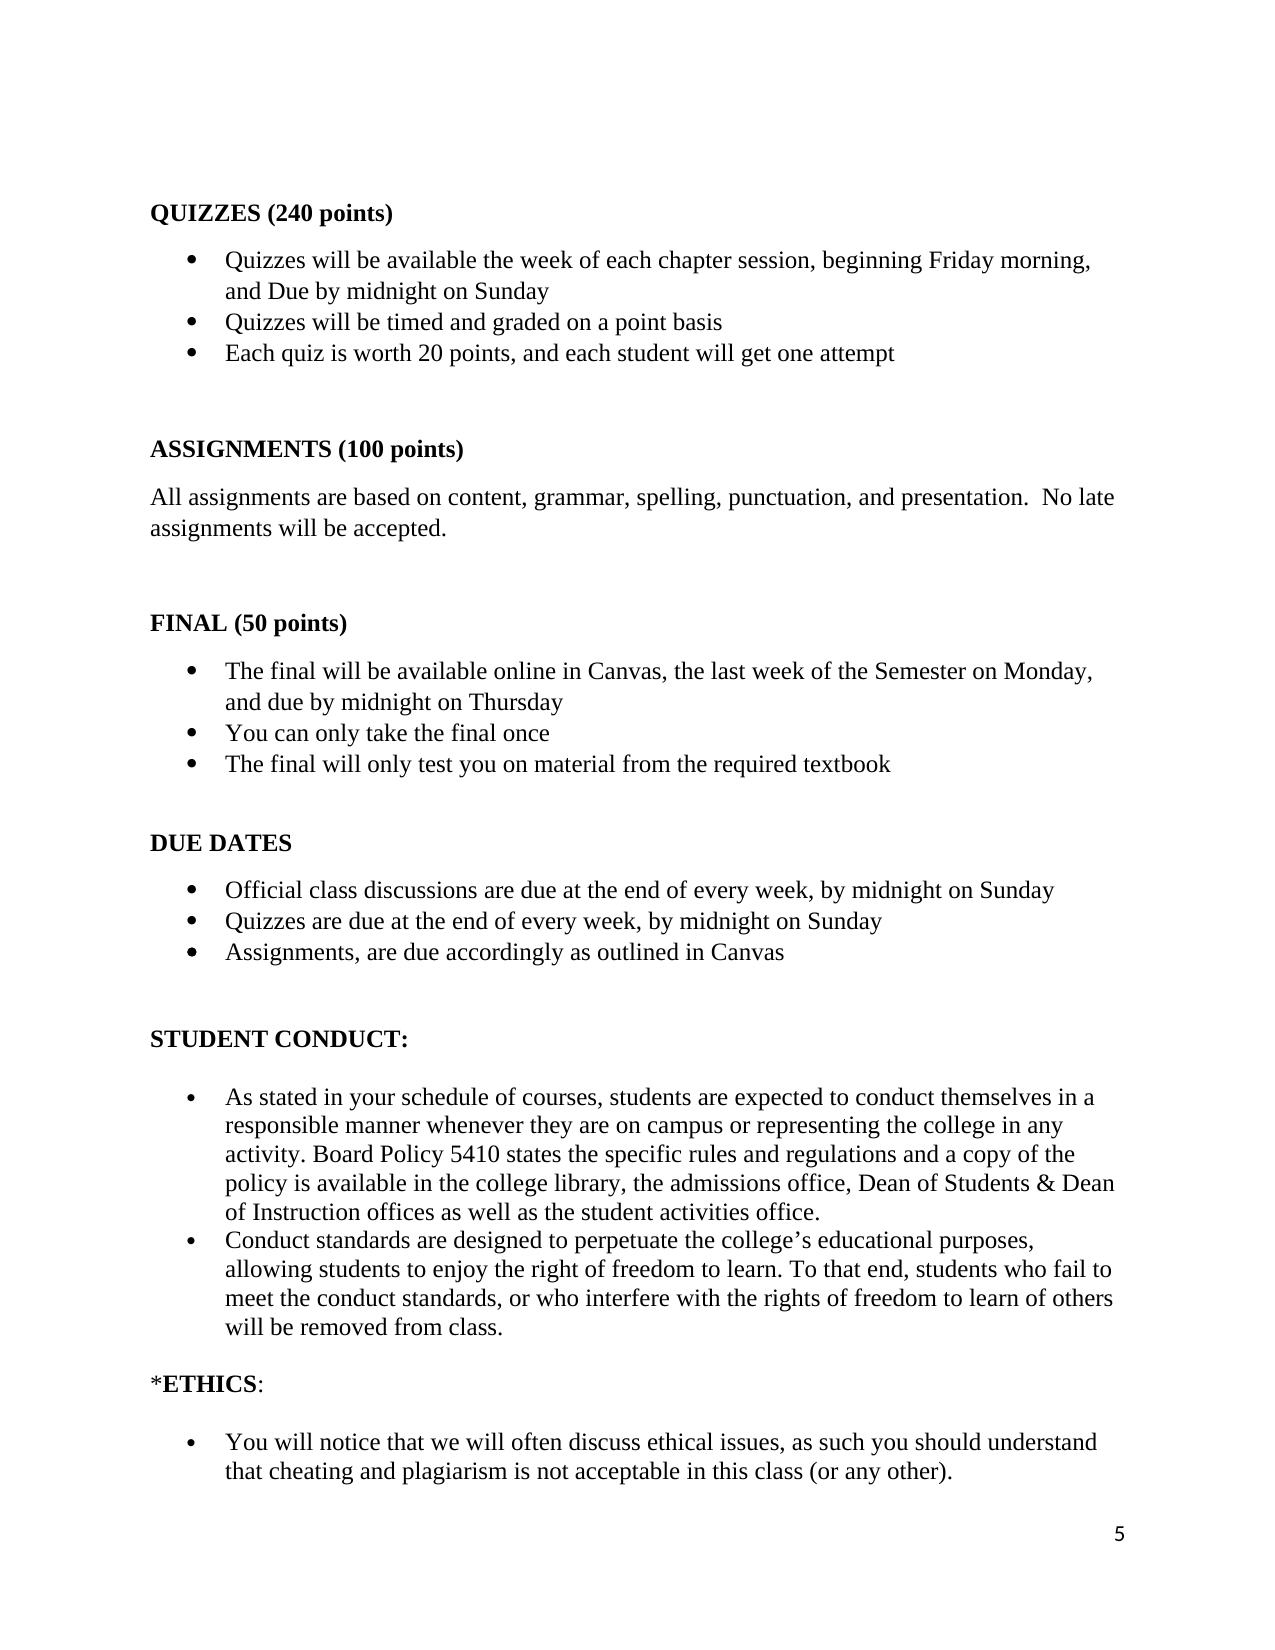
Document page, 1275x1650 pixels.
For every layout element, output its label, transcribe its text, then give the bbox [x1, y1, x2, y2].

list Conduct standards are designed to perpetuate the college’s educational purposes, allowing students to enjoy the right of freedom to learn. To that end, students who fail to meet the conduct standards, or who interfere with the rights of freedom to learn of others will be removed from class. [187, 1225, 1125, 1340]
text FINAL (50 points) [150, 608, 1125, 637]
text *ETHICS: [150, 1369, 1125, 1398]
list The final will only test you on material from the required textbook [187, 749, 1125, 778]
text All assignments are based on content, grammar, spelling, punctuation, and presentation. No late assignments will be accepted. [150, 482, 1125, 541]
list Each quiz is worth 20 points, and each student will get one attempt [187, 338, 1125, 367]
list As stated in your schedule of courses, students are expected to conduct themselves in a responsible manner whenever they are on campus or representing the college in any activity. Board Policy 5410 states the specific rules and regulations and a copy of the policy is available in the college library, the admissions office, Dean of Students & Dean of Instruction offices as well as the student activities office. [187, 1082, 1125, 1225]
list You can only take the final once [187, 718, 1125, 747]
list Assignments, are due accordingly as outlined in Canvas [187, 937, 1125, 966]
list Official class discussions are due at the end of every week, by midnight on Sunday [187, 875, 1125, 904]
list You will notice that we will often discuss ethical issues, as such you should understand that cheating and plagiarism is not acceptable in this class (or any other). [187, 1427, 1125, 1485]
text ASSIGNMENTS (100 points) [150, 434, 1125, 463]
list Quizzes are due at the end of every week, by midnight on Sunday [187, 906, 1125, 935]
list Quizzes will be available the week of each chapter session, beginning Friday morning, and Due by midnight on Sunday [187, 245, 1125, 305]
list Quizzes will be timed and graded on a point basis [187, 307, 1125, 336]
list The final will be available online in Canvas, the last week of the Semester on Monday, and due by midnight on Thursday [187, 656, 1125, 716]
text QUIZZES (240 points) [150, 198, 1125, 226]
text STUDENT CONDUCT: [150, 1024, 1125, 1052]
text DUE DATES [150, 828, 1125, 856]
